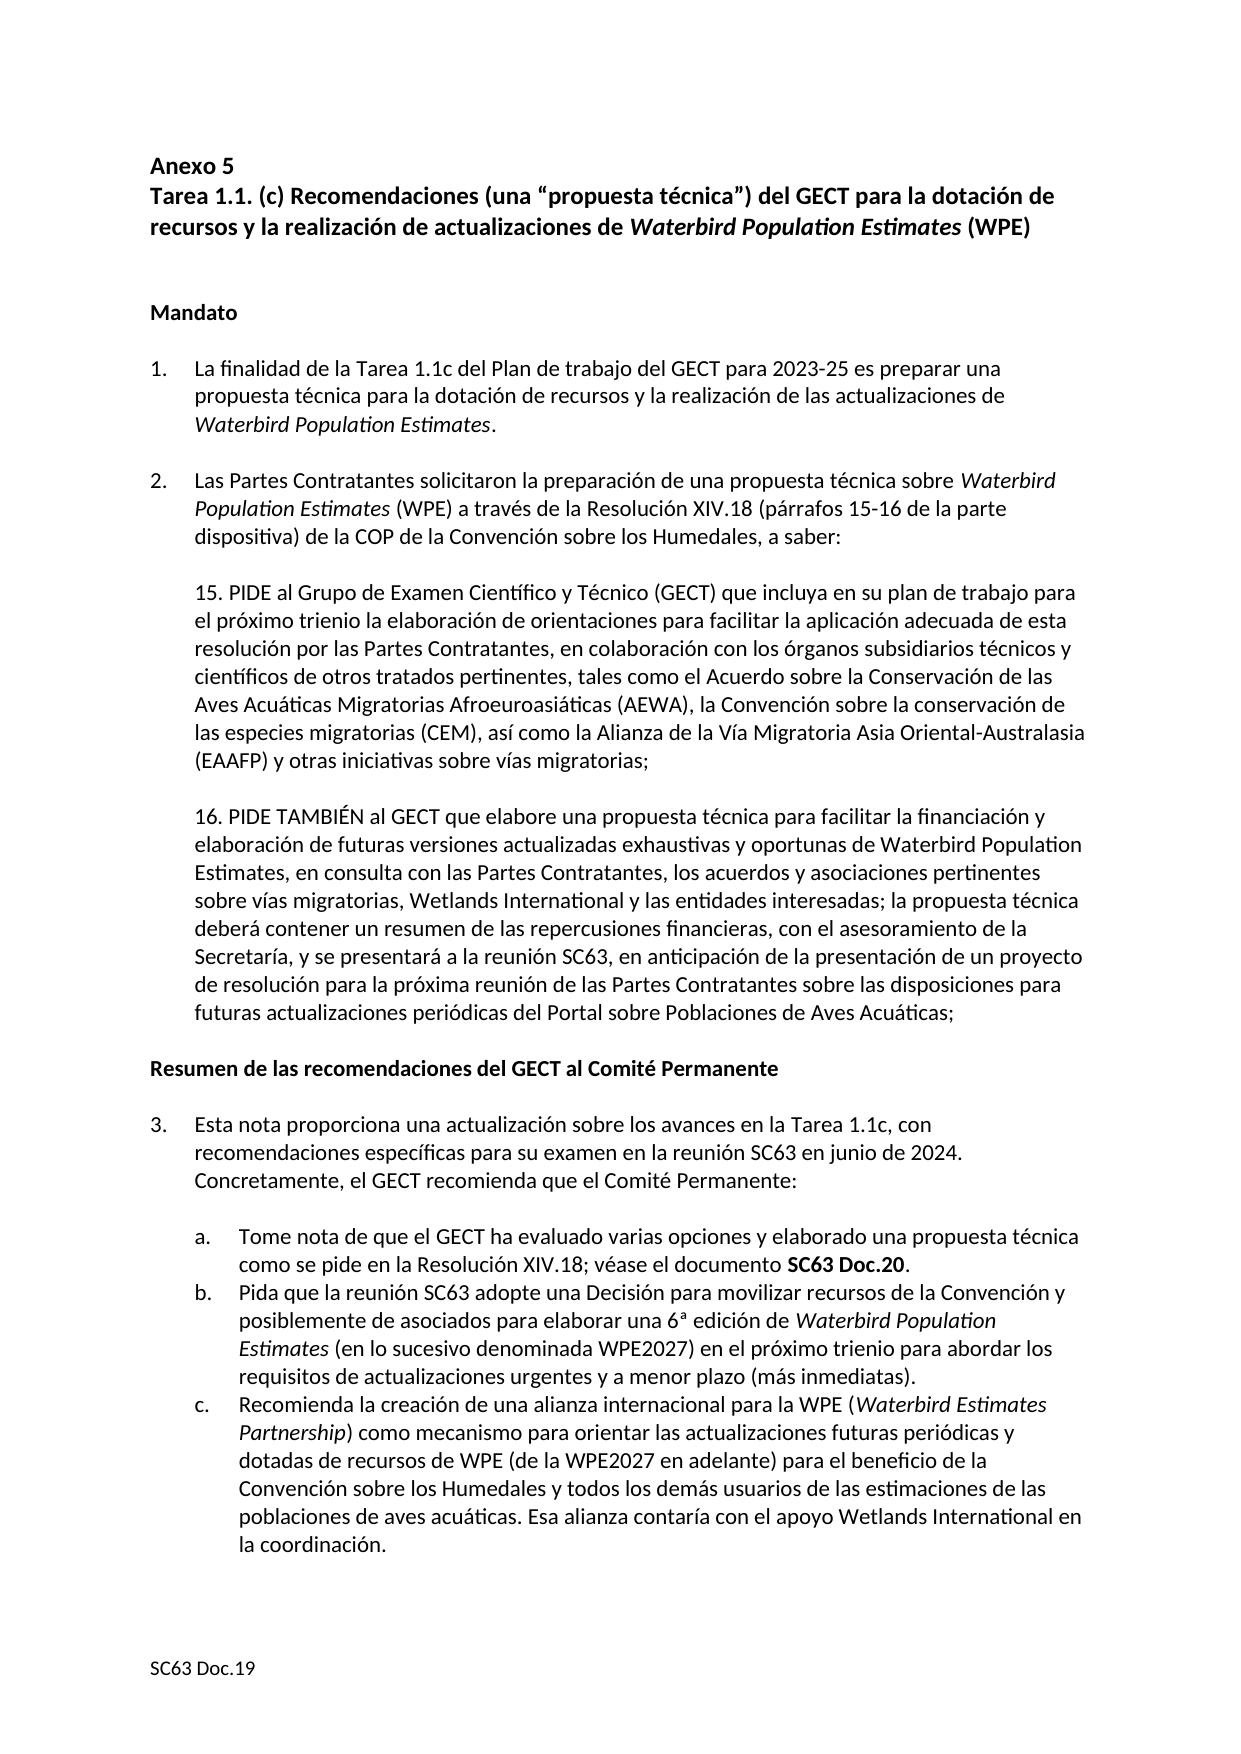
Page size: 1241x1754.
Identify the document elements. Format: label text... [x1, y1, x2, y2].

text Mandato [150, 298, 1090, 326]
text Resumen de las recomendaciones del GECT al Comité Permanente [150, 1054, 1090, 1082]
text Anexo 5 [150, 150, 1090, 181]
text 2. Las Partes Contratantes solicitaron la preparación de una propuesta técnica sobre Waterbird Population Estimates (WPE) a través de la Resolución XIV.18 (párrafos 15-16 de la parte dispositiva) de la COP de la Convención sobre los Humedales, a saber: [150, 466, 1090, 550]
text a. Tome nota de que el GECT ha evaluado varias opciones y elaborado una propuesta técnica como se pide en la Resolución XIV.18; véase el documento SC63 Doc.20. [194, 1222, 1090, 1278]
text 1. La finalidad de la Tarea 1.1c del Plan de trabajo del GECT para 2023-25 es preparar una propuesta técnica para la dotación de recursos y la realización de las actualizaciones de Waterbird Population Estimates. [150, 354, 1090, 438]
text 16. PIDE TAMBIÉN al GECT que elabore una propuesta técnica para facilitar la financiación y elaboración de futuras versiones actualizadas exhaustivas y oportunas de Waterbird Population Estimates, en consulta con las Partes Contratantes, los acuerdos y asociaciones pertinentes sobre vías migratorias, Wetlands International y las entidades interesadas; la propuesta técnica deberá contener un resumen de las repercusiones financieras, con el asesoramiento de la Secretaría, y se presentará a la reunión SC63, en anticipación de la presentación de un proyecto de resolución para la próxima reunión de las Partes Contratantes sobre las disposiciones para futuras actualizaciones periódicas del Portal sobre Poblaciones de Aves Acuáticas; [194, 802, 1090, 1026]
text c. Recomienda la creación de una alianza internacional para la WPE (Waterbird Estimates Partnership) como mecanismo para orientar las actualizaciones futuras periódicas y dotadas de recursos de WPE (de la WPE2027 en adelante) para el beneficio de la Convención sobre los Humedales y todos los demás usuarios de las estimaciones de las poblaciones de aves acuáticas. Esa alianza contaría con el apoyo Wetlands International en la coordinación. [194, 1390, 1090, 1558]
text 3. Esta nota proporciona una actualización sobre los avances en la Tarea 1.1c, con recomendaciones específicas para su examen en la reunión SC63 en junio de 2024. Concretamente, el GECT recomienda que el Comité Permanente: [150, 1110, 1090, 1194]
text Tarea 1.1. (c) Recomendaciones (una “propuesta técnica”) del GECT para la dotación de recursos y la realización de actualizaciones de Waterbird Population Estimates (WPE) [150, 181, 1090, 242]
text 15. PIDE al Grupo de Examen Científico y Técnico (GECT) que incluya en su plan de trabajo para el próximo trienio la elaboración de orientaciones para facilitar la aplicación adecuada de esta resolución por las Partes Contratantes, en colaboración con los órganos subsidiarios técnicos y científicos de otros tratados pertinentes, tales como el Acuerdo sobre la Conservación de las Aves Acuáticas Migratorias Afroeuroasiáticas (AEWA), la Convención sobre la conservación de las especies migratorias (CEM), así como la Alianza de la Vía Migratoria Asia Oriental-Australasia (EAAFP) y otras iniciativas sobre vías migratorias; [194, 578, 1090, 774]
text b. Pida que la reunión SC63 adopte una Decisión para movilizar recursos de la Convención y posiblemente de asociados para elaborar una 6ª edición de Waterbird Population Estimates (en lo sucesivo denominada WPE2027) en el próximo trienio para abordar los requisitos de actualizaciones urgentes y a menor plazo (más inmediatas). [194, 1278, 1090, 1390]
